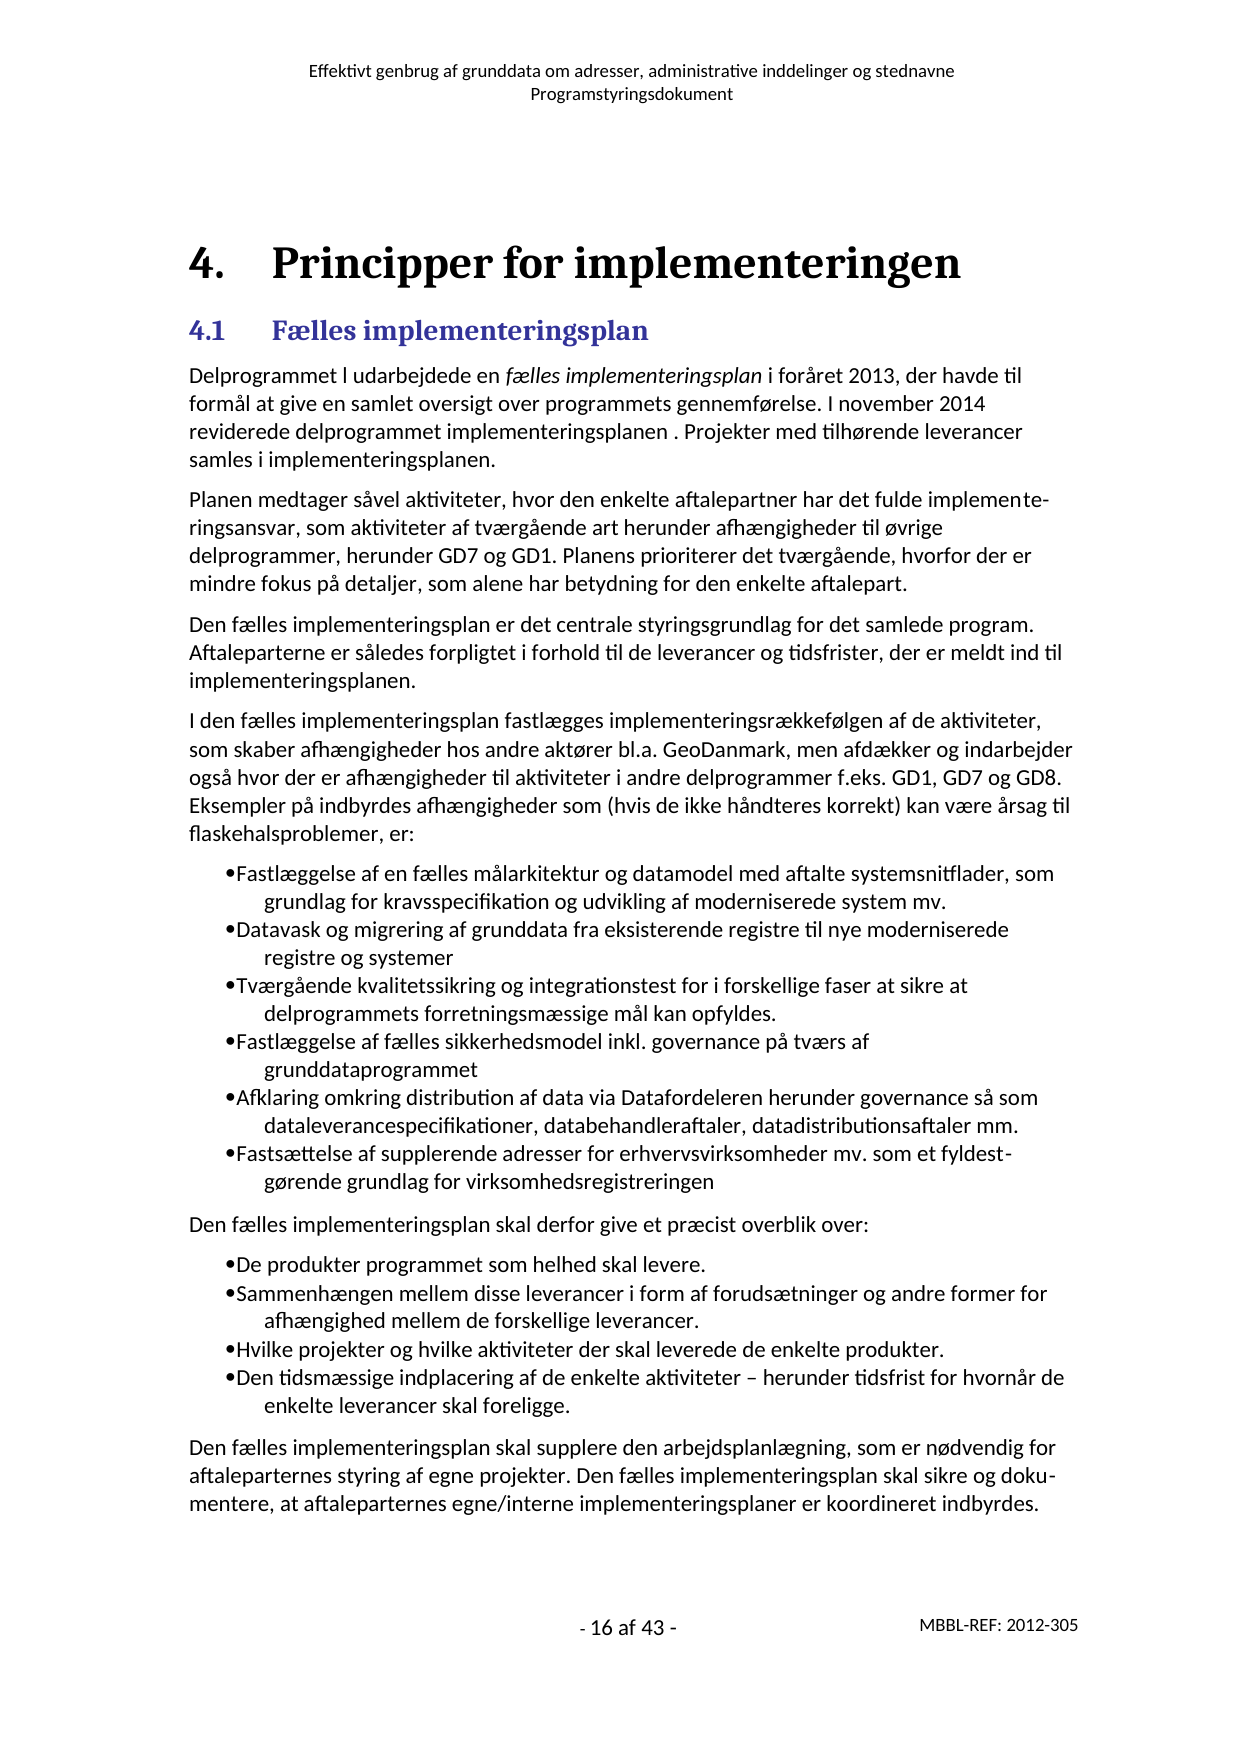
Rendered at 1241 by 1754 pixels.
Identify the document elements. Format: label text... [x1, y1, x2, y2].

text Delprogrammet l udarbejdede en fælles implementeringsplan i foråret 2013, der havde til formål at give en samlet oversigt over programmets gennemførelse. I november 2014 reviderede delprogrammet implementeringsplanen . Projekter med tilhørende leverancer samles i implementeringsplanen. [189, 361, 1075, 473]
text Den fælles implementeringsplan er det centrale styringsgrundlag for det samlede program. Aftaleparterne er således forpligtet i forhold til de leverancer og tidsfrister, der er meldt ind til implementeringsplanen. [189, 610, 1075, 694]
text Den fælles implementeringsplan skal derfor give et præcist overblik over: [189, 1210, 1075, 1238]
text Planen medtager såvel aktiviteter, hvor den enkelte aftalepartner har det fulde implementeringsansvar, som aktiviteter af tværgående art herunder afhængigheder til øvrige delprogrammer, herunder GD7 og GD1. Planens prioriterer det tværgående, hvorfor der er mindre fokus på detaljer, som alene har betydning for den enkelte aftalepart. [189, 486, 1075, 598]
subtitle Principper for implementeringen [189, 237, 1075, 289]
text Tværgående kvalitetssikring og integrationstest for i forskellige faser at sikre at delprogrammets forretningsmæssige mål kan opfyldes. [226, 971, 1075, 1027]
text Fastlæggelse af en fælles målarkitektur og datamodel med aftalte systemsnitflader, som grundlag for kravsspecifikation og udvikling af moderniserede system mv. [226, 859, 1075, 915]
text Afklaring omkring distribution af data via Datafordeleren herunder governance så som dataleverancespecifikationer, databehandleraftaler, datadistributionsaftaler mm. [226, 1083, 1075, 1139]
text Hvilke projekter og hvilke aktiviteter der skal leverede de enkelte produkter. [226, 1335, 1075, 1363]
text Sammenhængen mellem disse leverancer i form af forudsætninger og andre former for afhængighed mellem de forskellige leverancer. [226, 1279, 1075, 1335]
text Datavask og migrering af grunddata fra eksisterende registre til nye moderniserede registre og systemer [226, 915, 1075, 971]
text Den fælles implementeringsplan skal supplere den arbejdsplanlægning, som er nødvendig for aftaleparternes styring af egne projekter. Den fælles implementeringsplan skal sikre og dokumentere, at aftaleparternes egne/interne implementeringsplaner er koordineret indbyrdes. [189, 1433, 1075, 1517]
text Fastlæggelse af fælles sikkerhedsmodel inkl. governance på tværs af grunddataprogrammet [226, 1027, 1075, 1083]
subtitle Fælles implementeringsplan [189, 314, 1075, 348]
text I den fælles implementeringsplan fastlægges implementeringsrækkefølgen af de aktiviteter, som skaber afhængigheder hos andre aktører bl.a. GeoDanmark, men afdækker og indarbejder også hvor der er afhængigheder til aktiviteter i andre delprogrammer f.eks. GD1, GD7 og GD8. Eksempler på indbyrdes afhængigheder som (hvis de ikke håndteres korrekt) kan være årsag til flaskehalsproblemer, er: [189, 707, 1075, 847]
text De produkter programmet som helhed skal levere. [226, 1251, 1075, 1279]
text Fastsættelse af supplerende adresser for erhvervsvirksomheder mv. som et fyldestgørende grundlag for virksomhedsregistreringen [226, 1139, 1075, 1196]
text Den tidsmæssige indplacering af de enkelte aktiviteter – herunder tidsfrist for hvornår de enkelte leverancer skal foreligge. [226, 1363, 1075, 1419]
